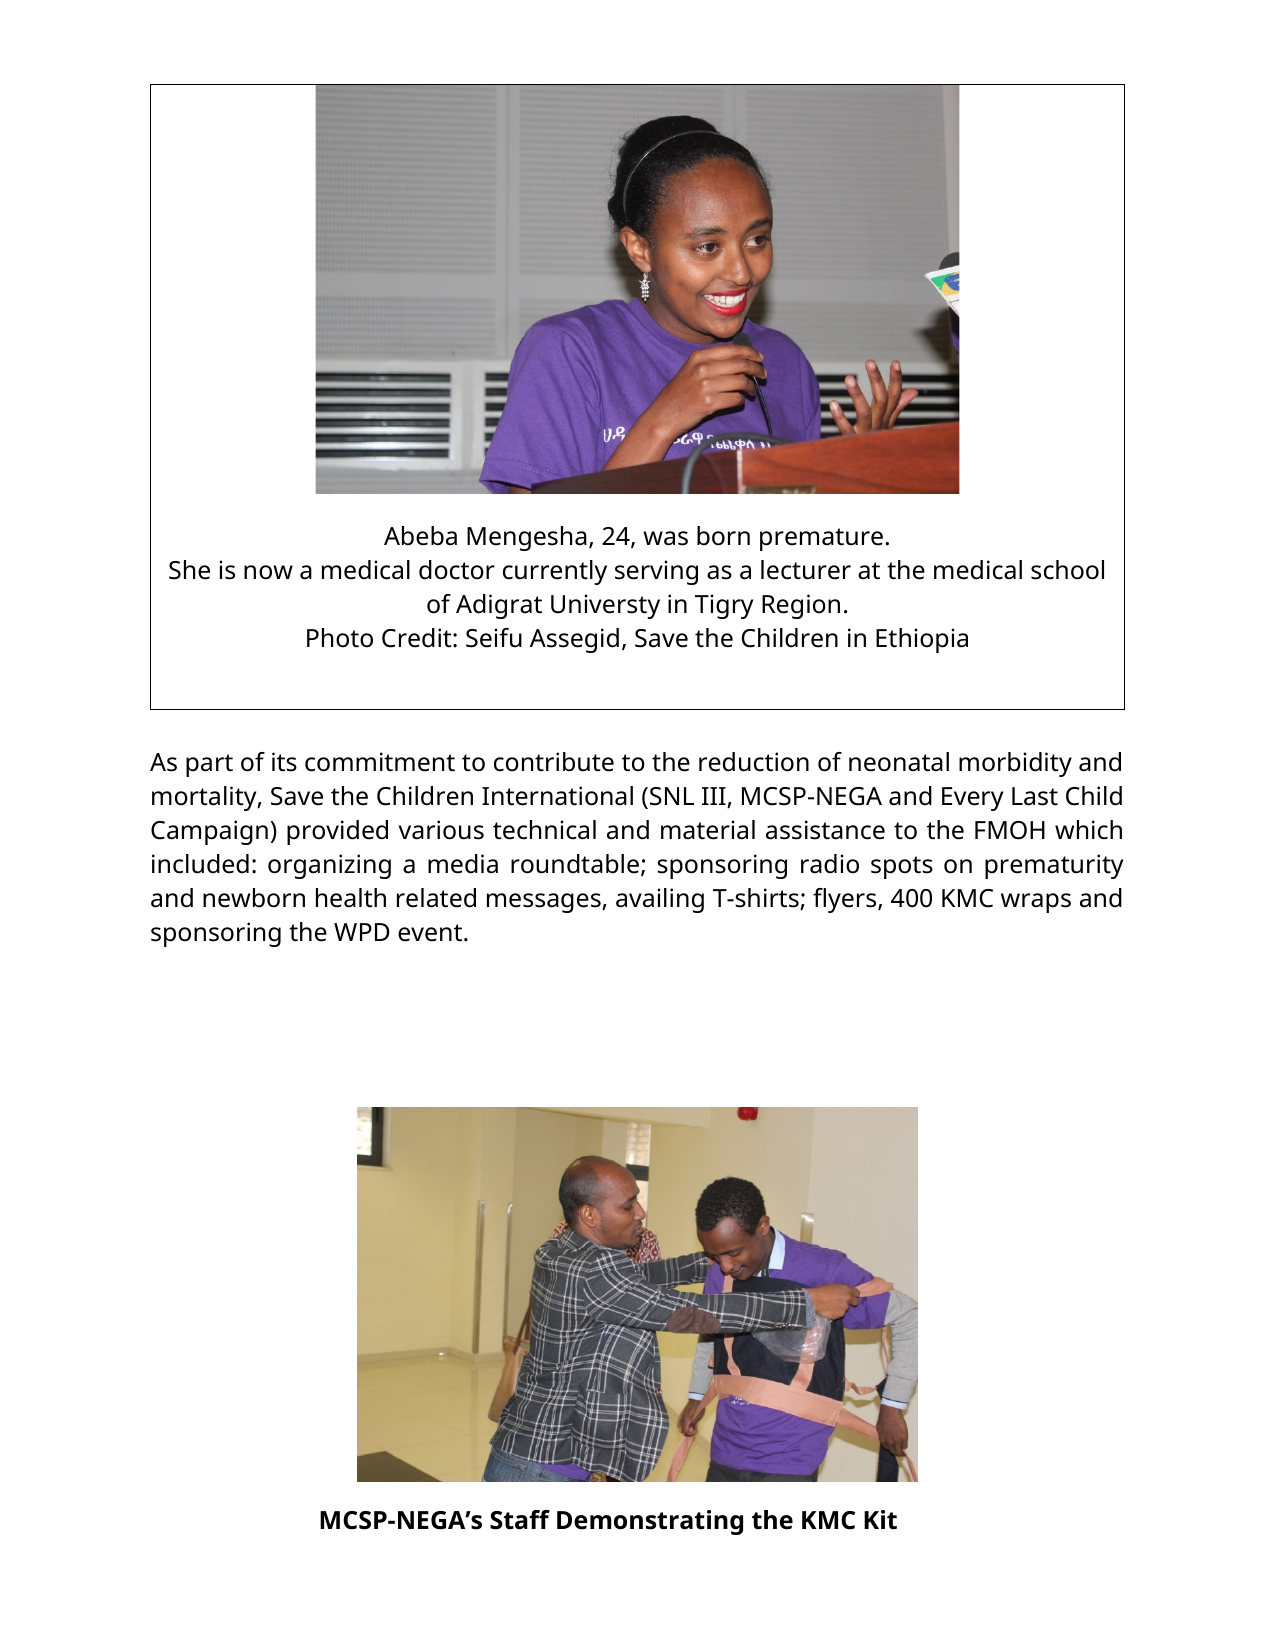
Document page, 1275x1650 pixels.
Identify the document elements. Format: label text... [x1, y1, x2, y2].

picture [315, 85, 960, 494]
text As part of its commitment to contribute to the reduction of neonatal morbidity and mortality, Save the Children International (SNL III, MCSP-NEGA and Every Last Child Campaign) provided various technical and material assistance to the FMOH which included: organizing a media roundtable; sponsoring radio spots on prematurity and newborn health related messages, availing T-shirts; flyers, 400 KMC wraps and sponsoring the WPD event. [150, 744, 1125, 949]
text MCSP-NEGA’s Staff Demonstrating the KMC Kit [150, 1502, 1125, 1536]
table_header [151, 85, 1124, 709]
picture [357, 1107, 918, 1482]
